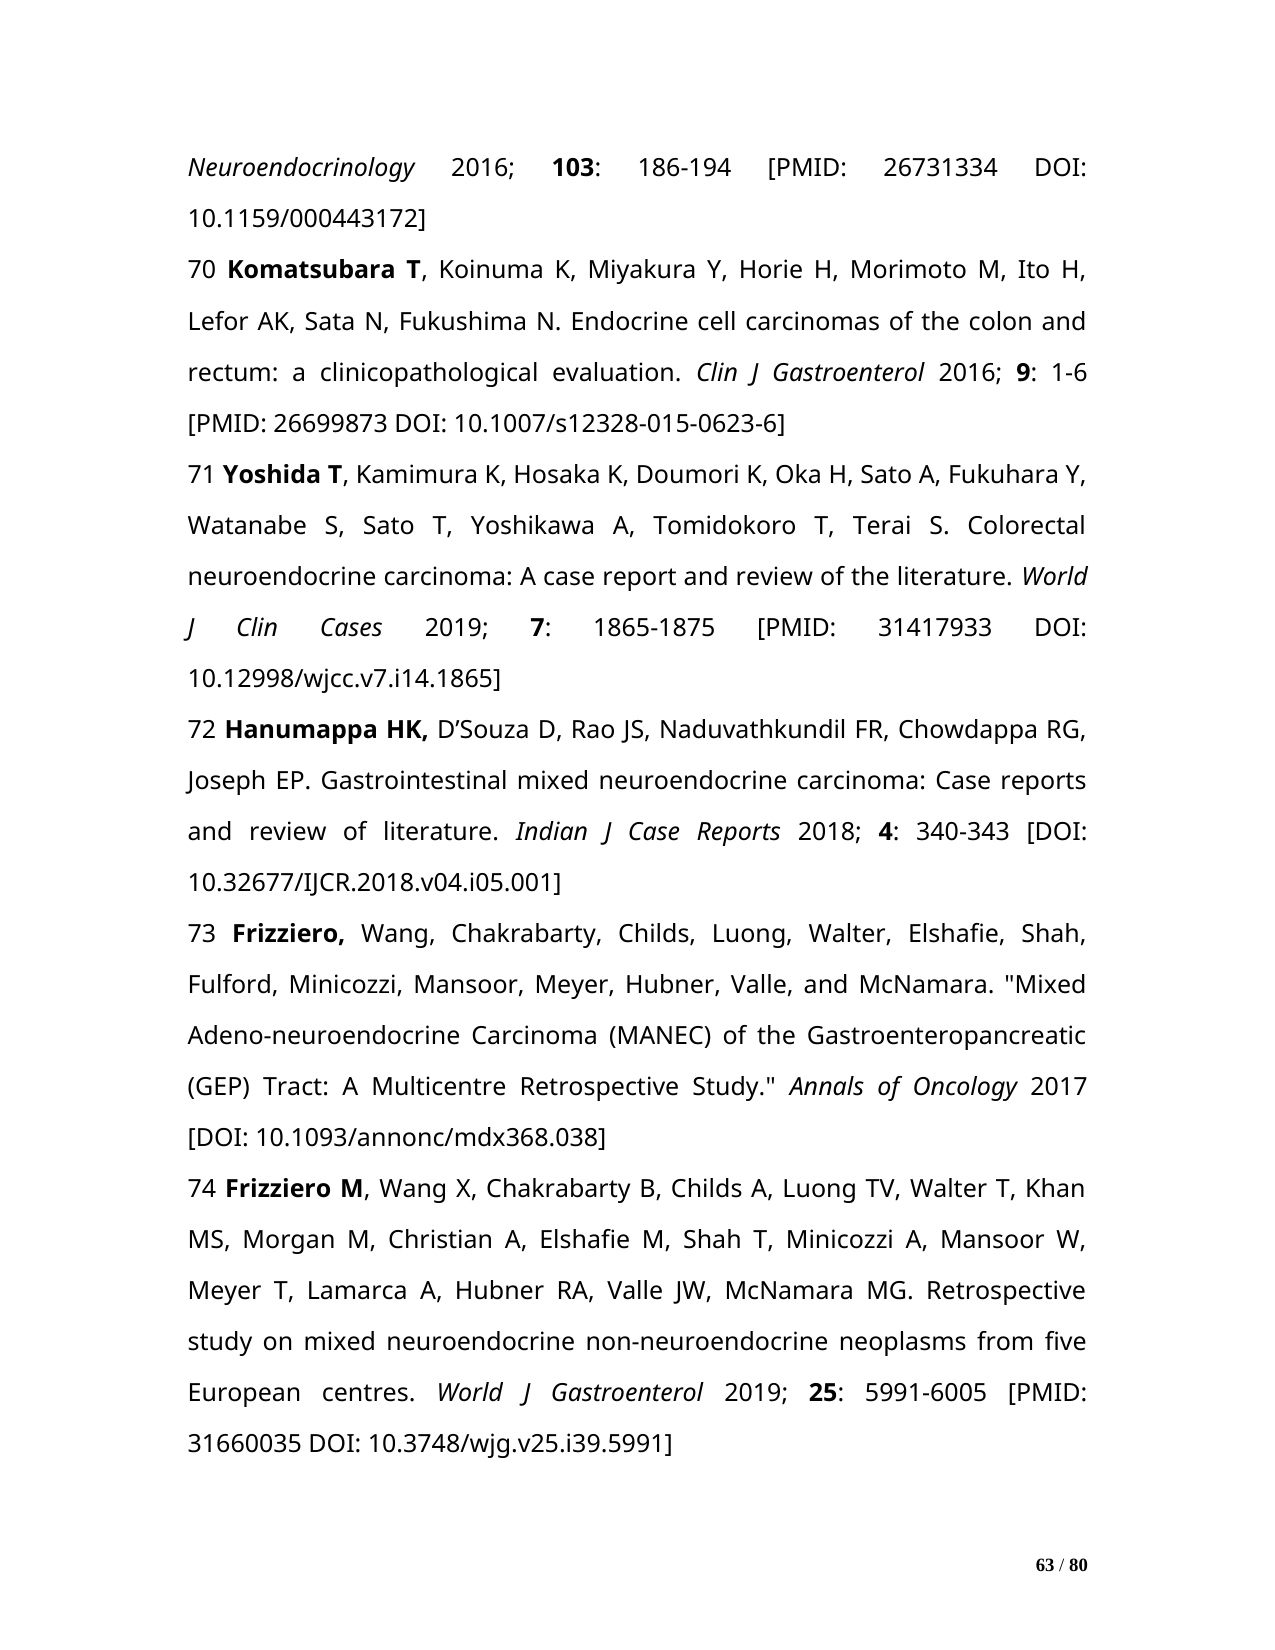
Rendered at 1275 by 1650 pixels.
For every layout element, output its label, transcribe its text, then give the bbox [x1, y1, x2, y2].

text 72 Hanumappa HK, D’Souza D, Rao JS, Naduvathkundil FR, Chowdappa RG, Joseph EP. Gastrointestinal mixed neuroendocrine carcinoma: Case reports and review of literature. Indian J Case Reports 2018; 4: 340-343 [DOI: 10.32677/IJCR.2018.v04.i05.001] [187, 711, 1087, 899]
text 73 Frizziero, Wang, Chakrabarty, Childs, Luong, Walter, Elshafie, Shah, Fulford, Minicozzi, Mansoor, Meyer, Hubner, Valle, and McNamara. "Mixed Adeno-neuroendocrine Carcinoma (MANEC) of the Gastroenteropancreatic (GEP) Tract: A Multicentre Retrospective Study." Annals of Oncology 2017 [DOI: 10.1093/annonc/mdx368.038] [187, 916, 1087, 1154]
text 71 Yoshida T, Kamimura K, Hosaka K, Doumori K, Oka H, Sato A, Fukuhara Y, Watanabe S, Sato T, Yoshikawa A, Tomidokoro T, Terai S. Colorectal neuroendocrine carcinoma: A case report and review of the literature. World J Clin Cases 2019; 7: 1865-1875 [PMID: 31417933 DOI: 10.12998/wjcc.v7.i14.1865] [187, 456, 1087, 694]
text 70 Komatsubara T, Koinuma K, Miyakura Y, Horie H, Morimoto M, Ito H, Lefor AK, Sata N, Fukushima N. Endocrine cell carcinomas of the colon and rectum: a clinicopathological evaluation. Clin J Gastroenterol 2016; 9: 1-6 [PMID: 26699873 DOI: 10.1007/s12328-015-0623-6] [187, 252, 1087, 439]
text 74 Frizziero M, Wang X, Chakrabarty B, Childs A, Luong TV, Walter T, Khan MS, Morgan M, Christian A, Elshafie M, Shah T, Minicozzi A, Mansoor W, Meyer T, Lamarca A, Hubner RA, Valle JW, McNamara MG. Retrospective study on mixed neuroendocrine non-neuroendocrine neoplasms from five European centres. World J Gastroenterol 2019; 25: 5991-6005 [PMID: 31660035 DOI: 10.3748/wjg.v25.i39.5991] [187, 1171, 1087, 1460]
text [187, 150, 1087, 235]
